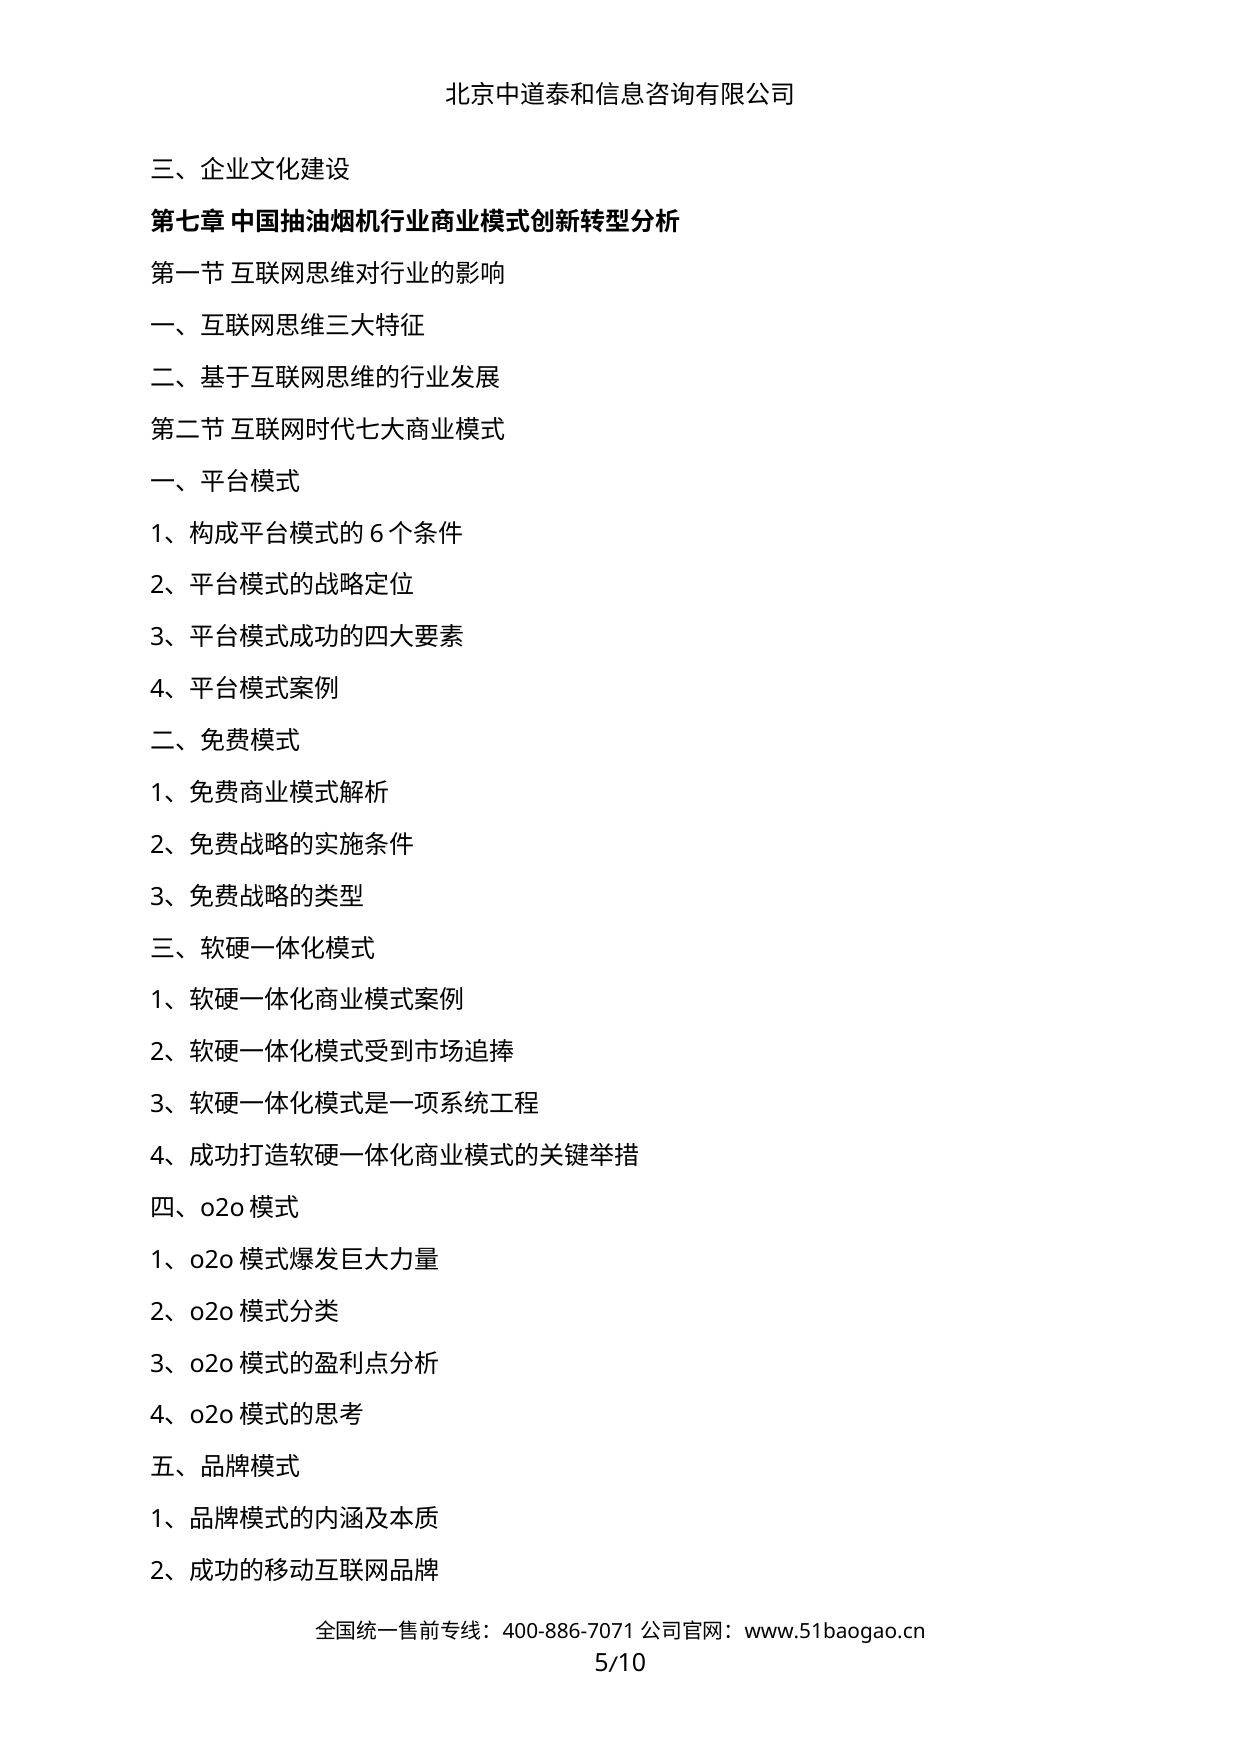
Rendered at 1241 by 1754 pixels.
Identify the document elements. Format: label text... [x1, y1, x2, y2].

text 2、o2o模式分类 [150, 1291, 1090, 1327]
text 3、软硬一体化模式是一项系统工程 [150, 1084, 1090, 1120]
text 第一节 互联网思维对行业的影响 [150, 254, 1090, 290]
text 1、构成平台模式的6个条件 [150, 513, 1090, 549]
text 第七章 中国抽油烟机行业商业模式创新转型分析 [150, 202, 1090, 238]
text 一、互联网思维三大特征 [150, 306, 1090, 342]
text 二、免费模式 [150, 721, 1090, 757]
text 1、品牌模式的内涵及本质 [150, 1499, 1090, 1535]
text 3、o2o模式的盈利点分析 [150, 1343, 1090, 1379]
text 三、软硬一体化模式 [150, 928, 1090, 964]
text 2、软硬一体化模式受到市场追捧 [150, 1032, 1090, 1068]
text 五、品牌模式 [150, 1447, 1090, 1483]
text 一、平台模式 [150, 461, 1090, 497]
text 二、基于互联网思维的行业发展 [150, 357, 1090, 394]
text 三、企业文化建设 [150, 150, 1090, 186]
text 4、平台模式案例 [150, 669, 1090, 705]
text 3、免费战略的类型 [150, 876, 1090, 912]
text 2、平台模式的战略定位 [150, 565, 1090, 601]
text 四、o2o模式 [150, 1187, 1090, 1224]
text 2、免费战略的实施条件 [150, 824, 1090, 861]
text 2、成功的移动互联网品牌 [150, 1551, 1090, 1587]
text 1、软硬一体化商业模式案例 [150, 980, 1090, 1016]
text 3、平台模式成功的四大要素 [150, 617, 1090, 653]
text 第二节 互联网时代七大商业模式 [150, 409, 1090, 446]
text 4、o2o模式的思考 [150, 1395, 1090, 1431]
text 4、成功打造软硬一体化商业模式的关键举措 [150, 1136, 1090, 1172]
text 1、免费商业模式解析 [150, 772, 1090, 809]
text 1、o2o模式爆发巨大力量 [150, 1239, 1090, 1276]
